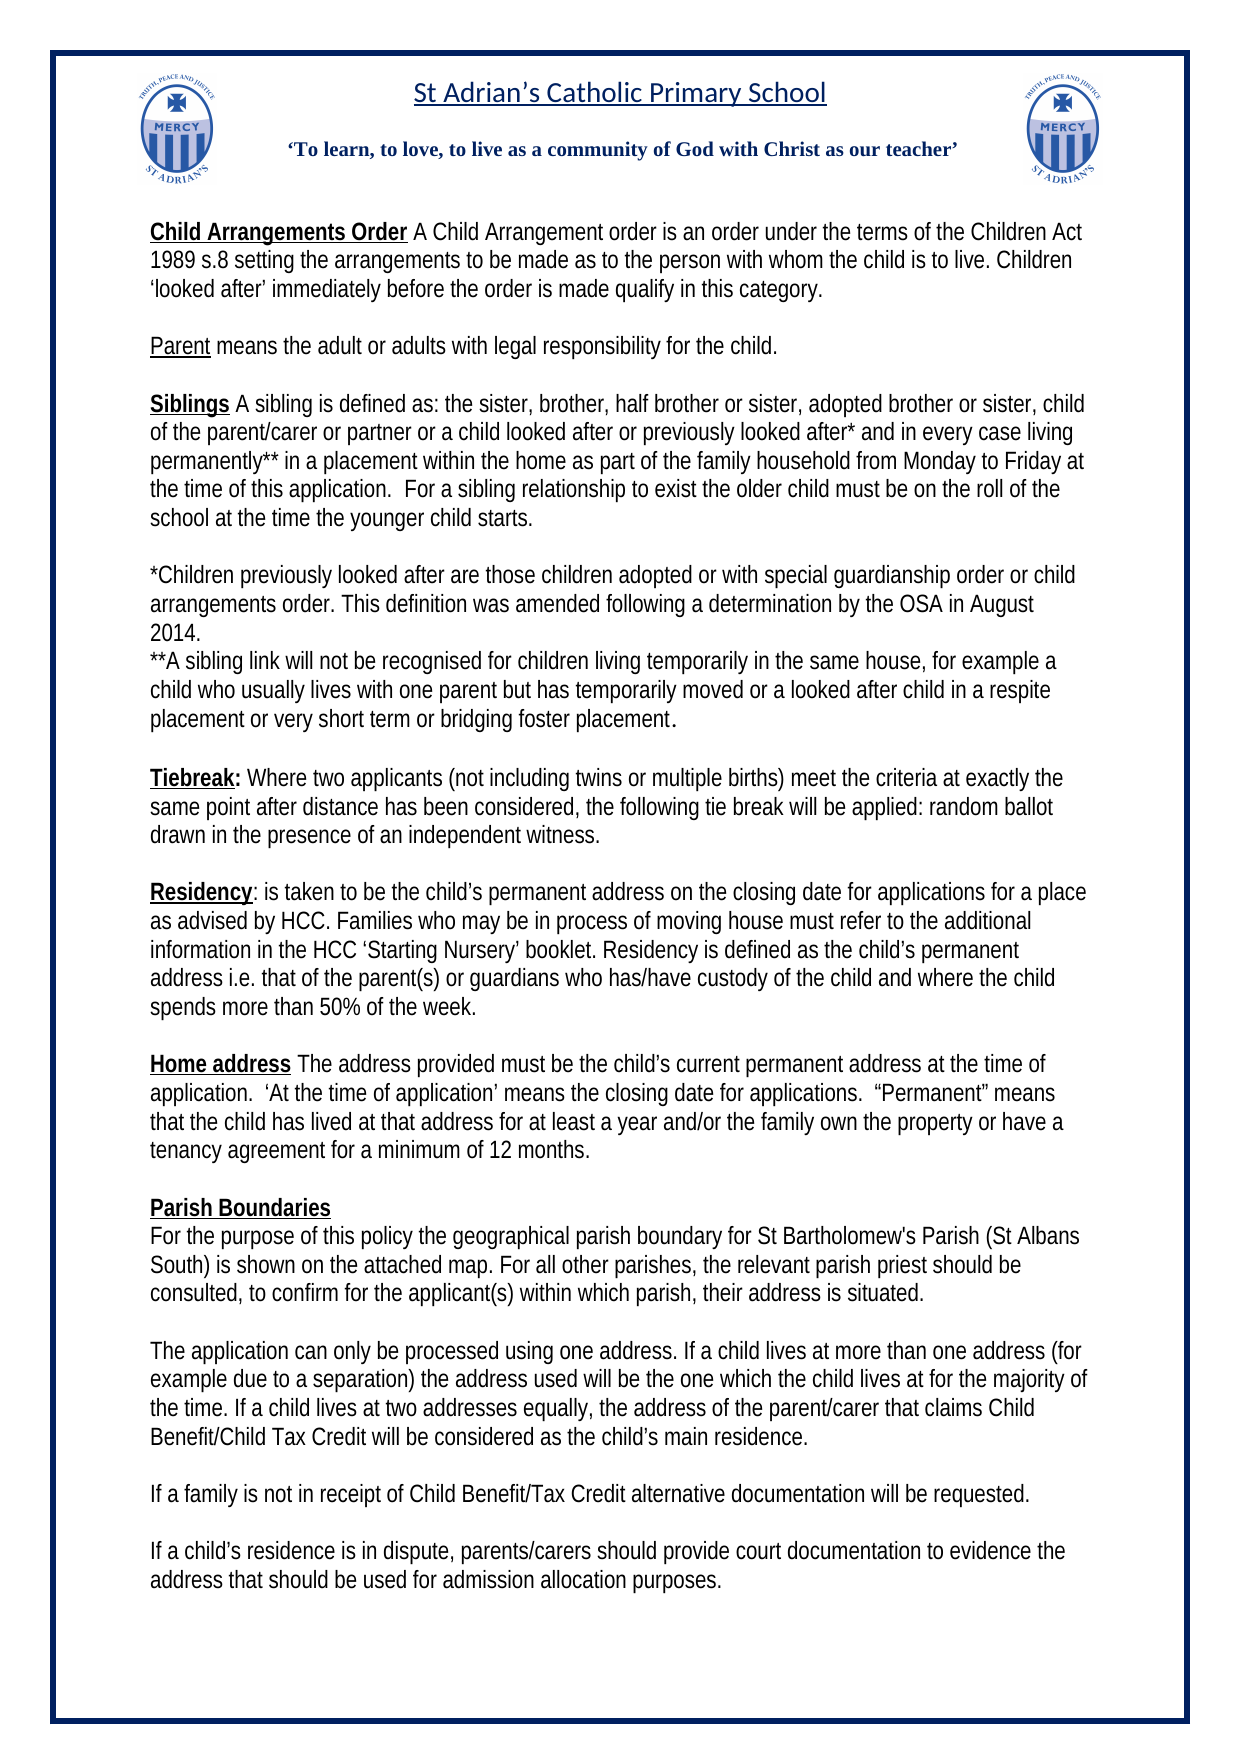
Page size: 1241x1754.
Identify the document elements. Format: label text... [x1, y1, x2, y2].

text Child Arrangements Order A Child Arrangement order is an order under the terms of the Children Act 1989 s.8 setting the arrangements to be made as to the person with whom the child is to live. Children ‘looked after’ immediately before the order is made qualify in this category. [150, 217, 1090, 303]
text For the purpose of this policy the geographical parish boundary for St Bartholomew's Parish (St Albans South) is shown on the attached map. For all other parishes, the relevant parish priest should be consulted, to confirm for the applicant(s) within which parish, their address is situated. [150, 1221, 1090, 1307]
text *Children previously looked after are those children adopted or with special guardianship order or child arrangements order. This definition was amended following a determination by the OSA in August 2014. [201, 560, 1090, 646]
text Tiebreak: Where two applicants (not including twins or multiple births) meet the criteria at exactly the same point after distance has been considered, the following tie break will be applied: random ballot drawn in the presence of an independent witness. [150, 763, 1090, 849]
text If a family is not in receipt of Child Benefit/Tax Credit alternative documentation will be requested. [150, 1479, 1090, 1508]
text Residency: is taken to be the child’s permanent address on the closing date for applications for a place as advised by HCC. Families who may be in process of moving house must refer to the additional information in the HCC ‘Starting Nursery’ booklet. Residency is defined as the child’s permanent address i.e. that of the parent(s) or guardians who has/have custody of the child and where the child spends more than 50% of the week. [150, 877, 1090, 1021]
text If a child’s residence is in dispute, parents/carers should provide court documentation to evidence the address that should be used for admission allocation purposes. [150, 1536, 1090, 1593]
text Parent means the adult or adults with legal responsibility for the child. [150, 331, 1090, 360]
text Siblings A sibling is defined as: the sister, brother, half brother or sister, adopted brother or sister, child of the parent/carer or partner or a child looked after or previously looked after* and in every case living permanently** in a placement within the home as part of the family household from Monday to Friday at the time of this application. For a sibling relationship to exist the older child must be on the roll of the school at the time the younger child starts. [150, 388, 1090, 532]
text The application can only be processed using one address. If a child lives at more than one address (for example due to a separation) the address used will be the one which the child lives at for the majority of the time. If a child lives at two addresses equally, the address of the parent/carer that claims Child Benefit/Child Tax Credit will be considered as the child’s main residence. [150, 1336, 1090, 1450]
text Home address The address provided must be the child’s current permanent address at the time of application. ‘At the time of application’ means the closing date for applications. “Permanent” means that the child has lived at that address for at least a year and/or the family own the property or have a tenancy agreement for a minimum of 12 months. [150, 1049, 1090, 1164]
text Parish Boundaries [150, 1192, 1090, 1221]
text **A sibling link will not be recognised for children living temporarily in the same house, for example a child who usually lives with one parent but has temporarily moved or a looked after child in a respite placement or very short term or bridging foster placement. [677, 646, 1090, 734]
picture [137, 73, 217, 185]
picture [1023, 73, 1103, 185]
